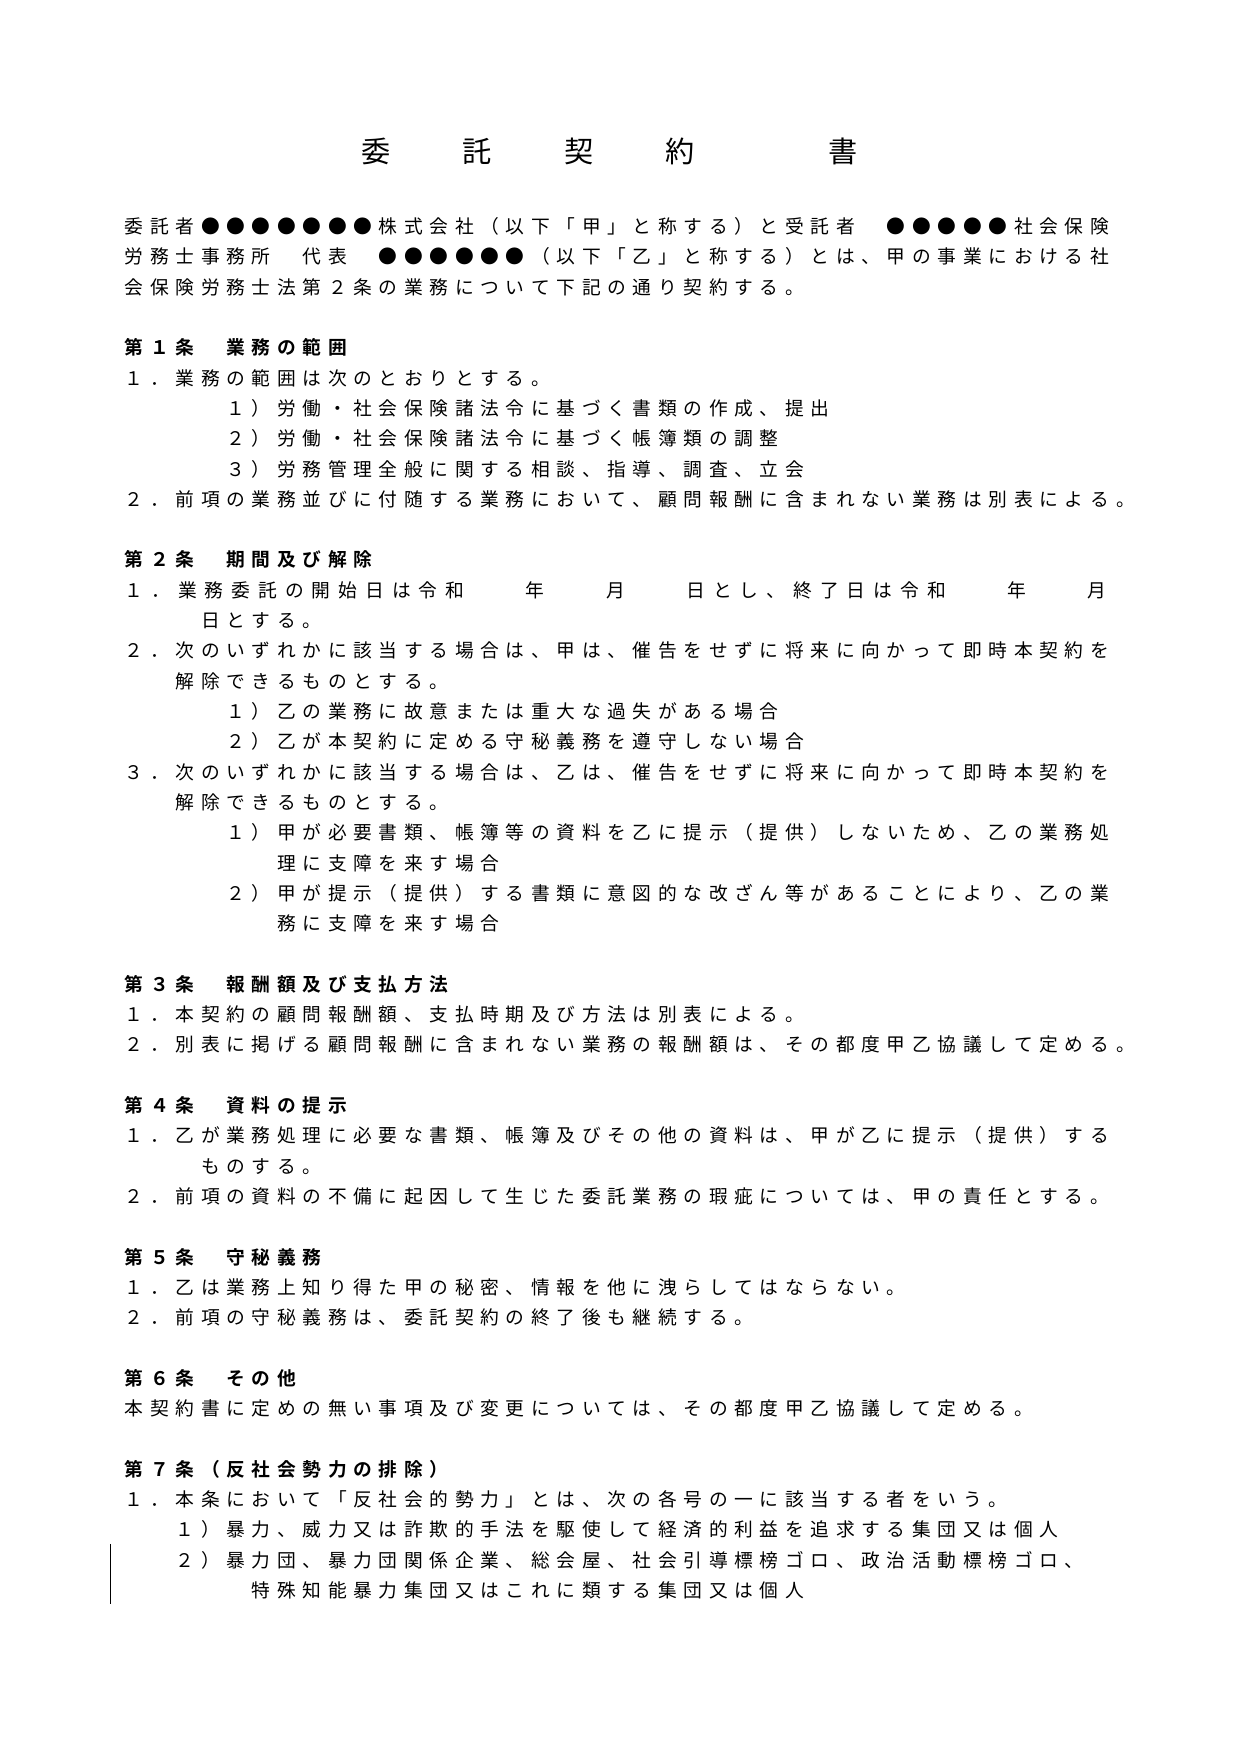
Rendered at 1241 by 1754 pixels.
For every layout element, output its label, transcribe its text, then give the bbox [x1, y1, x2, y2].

text ３）労務管理全般に関する相談、指導、調査、立会 [201, 453, 1116, 483]
text 第７条（反社会勢力の排除） [124, 1453, 1116, 1483]
text 第３条 報酬額及び支払方法 [124, 968, 1116, 998]
text 第５条 守秘義務 [124, 1241, 1116, 1271]
text １）甲が必要書類、帳簿等の資料を乙に提示（提供）しないため、乙の業務処理に支障を来す場合 [212, 816, 1116, 877]
text ２．前項の守秘義務は、委託契約の終了後も継続する。 [124, 1301, 1116, 1332]
text １）乙の業務に故意または重大な過失がある場合 [201, 695, 1116, 725]
text 第２条 期間及び解除 [124, 543, 1116, 574]
list １）暴力、威力又は詐欺的手法を駆使して経済的利益を追求する集団又は個人 [124, 1513, 1116, 1544]
text ２．次のいずれかに該当する場合は、甲は、催告をせずに将来に向かって即時本契約を解除できるものとする。 [124, 634, 1116, 695]
text 委託契約書 [124, 119, 1116, 180]
text ２）乙が本契約に定める守秘義務を遵守しない場合 [201, 725, 1116, 756]
text ２．別表に掲げる顧問報酬に含まれない業務の報酬額は、その都度甲乙協議して定める。 [124, 1028, 1116, 1059]
text 第１条 業務の範囲 [124, 331, 1116, 362]
text 第６条 その他 [124, 1362, 1116, 1392]
list １．本条において「反社会的勢力」とは、次の各号の一に該当する者をいう。 [124, 1483, 1116, 1513]
text １．業務委託の開始日は令和 年 月 日とし、終了日は令和 年 月 日とする。 [124, 574, 1116, 634]
text ３．次のいずれかに該当する場合は、乙は、催告をせずに将来に向かって即時本契約を解除できるものとする。 [124, 756, 1116, 816]
list 特殊知能暴力集団又はこれに類する集団又は個人 [124, 1574, 1116, 1604]
text １）労働・社会保険諸法令に基づく書類の作成、提出 [201, 392, 1116, 422]
text 本契約書に定めの無い事項及び変更については、その都度甲乙協議して定める。 [124, 1392, 1116, 1423]
text １．乙は業務上知り得た甲の秘密、情報を他に洩らしてはならない。 [124, 1271, 1116, 1301]
text ２）労働・社会保険諸法令に基づく帳簿類の調整 [201, 422, 1116, 453]
text ２．前項の資料の不備に起因して生じた委託業務の瑕疵については、甲の責任とする。 [124, 1180, 1116, 1210]
text １．乙が業務処理に必要な書類、帳簿及びその他の資料は、甲が乙に提示（提供）するものする。 [124, 1119, 1116, 1180]
text １．本契約の顧問報酬額、支払時期及び方法は別表による。 [124, 998, 1116, 1028]
text ２）暴力団、暴力団関係企業、総会屋、社会引導標榜ゴロ、政治活動標榜ゴロ、 [124, 1544, 1116, 1574]
text 委託者●●●●●●●株式会社（以下「甲」と称する）と受託者 ●●●●●社会保険労務士事務所 代表 ●●●●●●（以下「乙」と称する）とは、甲の事業における社会保険労務士法第２条の業務について下記の通り契約する。 [124, 210, 1116, 301]
text ２）甲が提示（提供）する書類に意図的な改ざん等があることにより、乙の業務に支障を来す場合 [212, 877, 1116, 938]
text １．業務の範囲は次のとおりとする。 [124, 362, 1116, 392]
text 第４条 資料の提示 [124, 1089, 1116, 1119]
text ２．前項の業務並びに付随する業務において、顧問報酬に含まれない業務は別表による。 [124, 483, 1116, 513]
